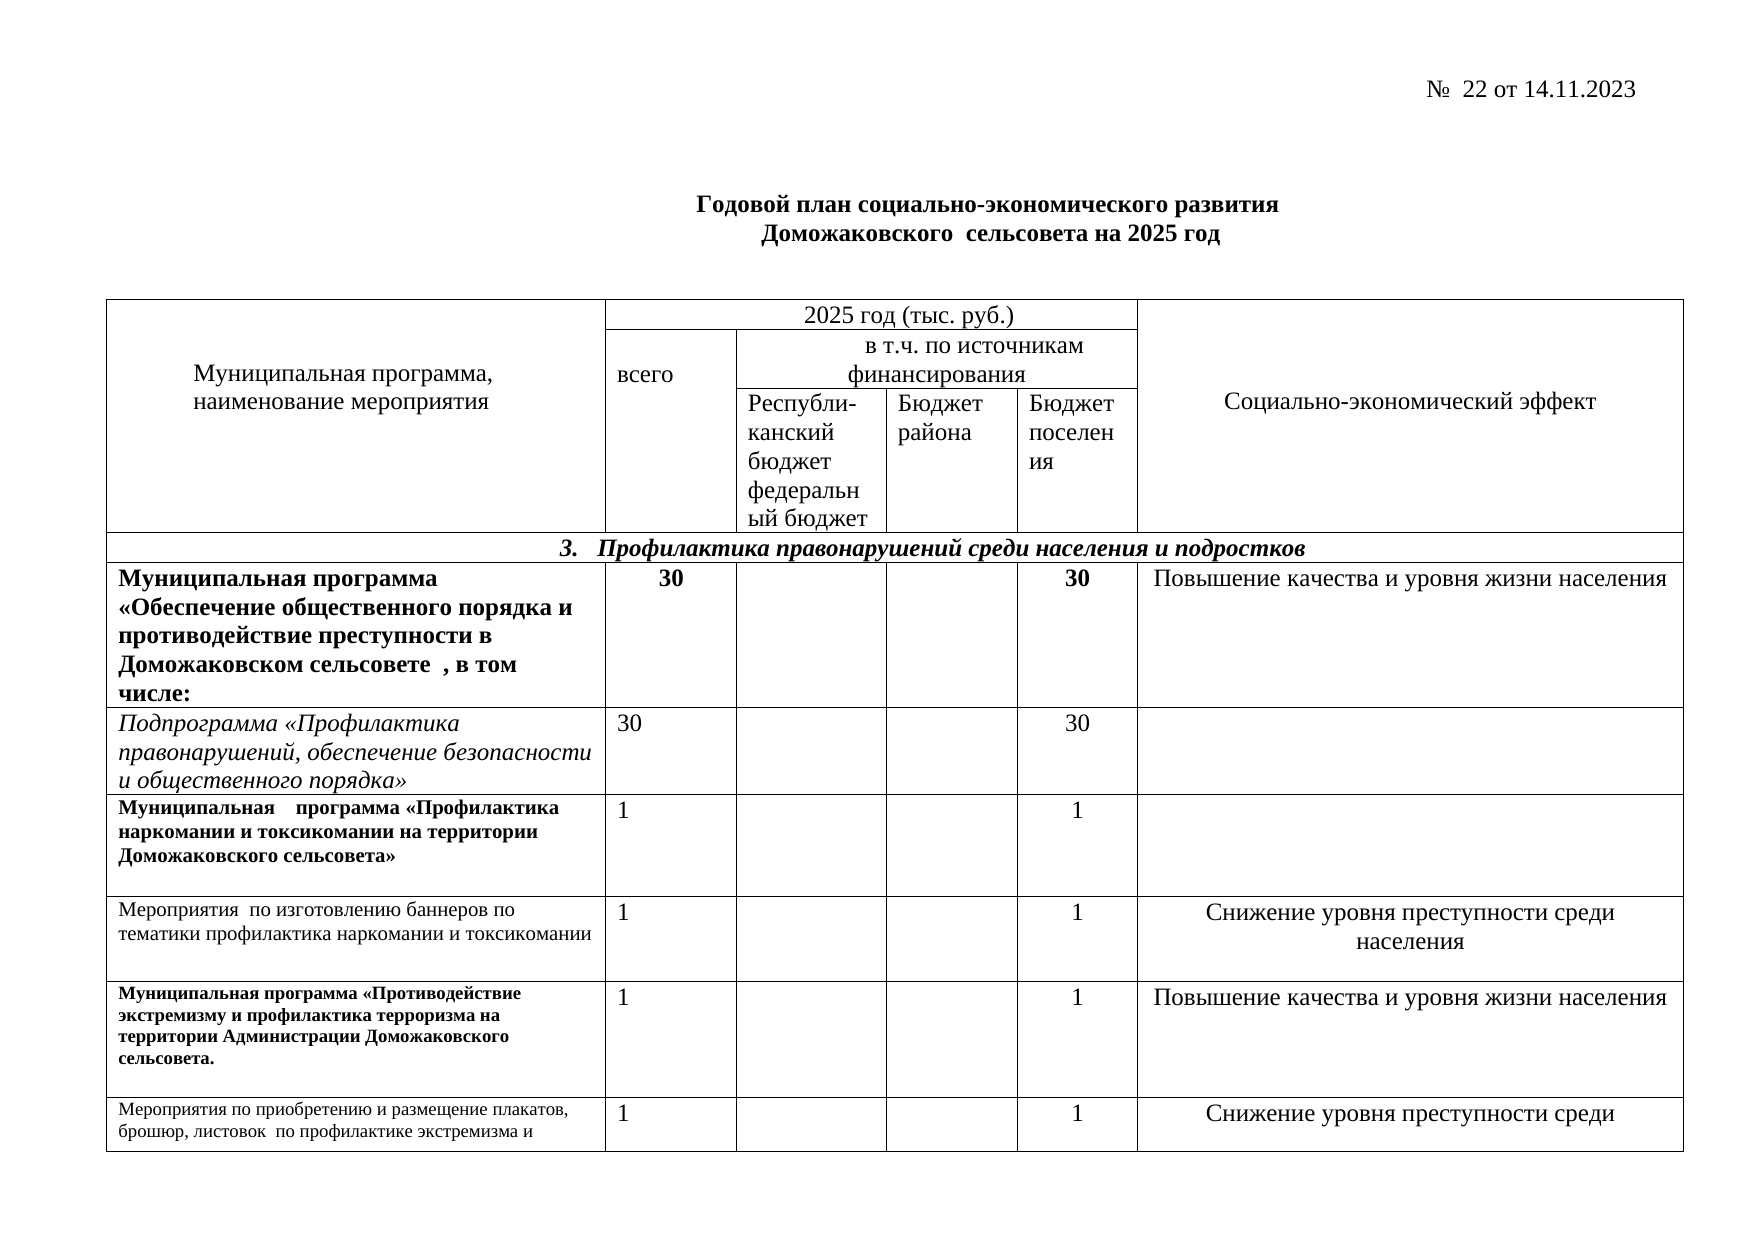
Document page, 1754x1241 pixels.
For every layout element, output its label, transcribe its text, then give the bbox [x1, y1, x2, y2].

table_cell всего [606, 330, 736, 532]
table_cell 30 [606, 708, 736, 794]
table_cell [737, 982, 886, 1097]
table_cell [737, 1098, 886, 1151]
table_cell [1138, 708, 1683, 794]
table_cell Мероприятия по изготовлению баннеров по тематики профилактика наркомании и токсикомании [107, 897, 605, 981]
table_cell Снижение уровня преступности среди населения [1138, 897, 1683, 981]
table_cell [1138, 1098, 1683, 1151]
table_cell Бюджет поселения [1018, 389, 1137, 532]
table_cell [887, 563, 1017, 707]
table_cell Повышение качества и уровня жизни населения [1138, 982, 1683, 1097]
table_cell 1 [606, 982, 736, 1097]
table_cell [737, 563, 886, 707]
table_header 2025 год (тыс. руб.) [606, 300, 1137, 329]
table_cell Профилактика правонарушений среди населения и подростков [107, 533, 1683, 562]
table_cell [1138, 795, 1683, 896]
table_cell Республи-канский бюджет федеральный бюджет [737, 389, 886, 532]
table_cell Муниципальная программа «Противодействие экстремизму и профилактика терроризма на территории Администрации Доможаковского сельсовета. [107, 982, 605, 1097]
table_cell [737, 795, 886, 896]
text № 22 от 14.11.2023 [339, 74, 1636, 103]
table_cell 1 [1018, 1098, 1137, 1151]
table_cell в т.ч. по источникам финансирования [737, 330, 1137, 387]
table_cell Муниципальная программа «Профилактика наркомании и токсикомании на территории Доможаковского сельсовета» [107, 795, 605, 896]
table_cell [107, 1098, 605, 1151]
table_cell 1 [1018, 897, 1137, 981]
table_cell [887, 1098, 1017, 1151]
table_cell [887, 897, 1017, 981]
table_cell [887, 708, 1017, 794]
table_cell 30 [1018, 563, 1137, 707]
table_cell Бюджет района [887, 389, 1017, 532]
table_cell [887, 795, 1017, 896]
table_cell 1 [606, 897, 736, 981]
text Годовой план социально-экономического развития [339, 189, 1636, 218]
table_cell 1 [1018, 982, 1137, 1097]
table_cell 30 [1018, 708, 1137, 794]
table_cell Муниципальная программа «Обеспечение общественного порядка и противодействие преступности в Доможаковском сельсовете , в том числе: [107, 563, 605, 707]
text Доможаковского сельсовета на 2025 год [339, 218, 1636, 246]
table_cell Подпрограмма «Профилактика правонарушений, обеспечение безопасности и общественного порядка» [107, 708, 605, 794]
table_cell [737, 708, 886, 794]
table_header Муниципальная программа, наименование мероприятия [107, 300, 605, 532]
table_cell Повышение качества и уровня жизни населения [1138, 563, 1683, 707]
table_header Социально-экономический эффект [1138, 300, 1683, 532]
table_cell 1 [1018, 795, 1137, 896]
table_cell [887, 982, 1017, 1097]
table_cell 30 [606, 563, 736, 707]
table_cell 1 [606, 1098, 736, 1151]
table_cell [737, 897, 886, 981]
table_cell 1 [606, 795, 736, 896]
